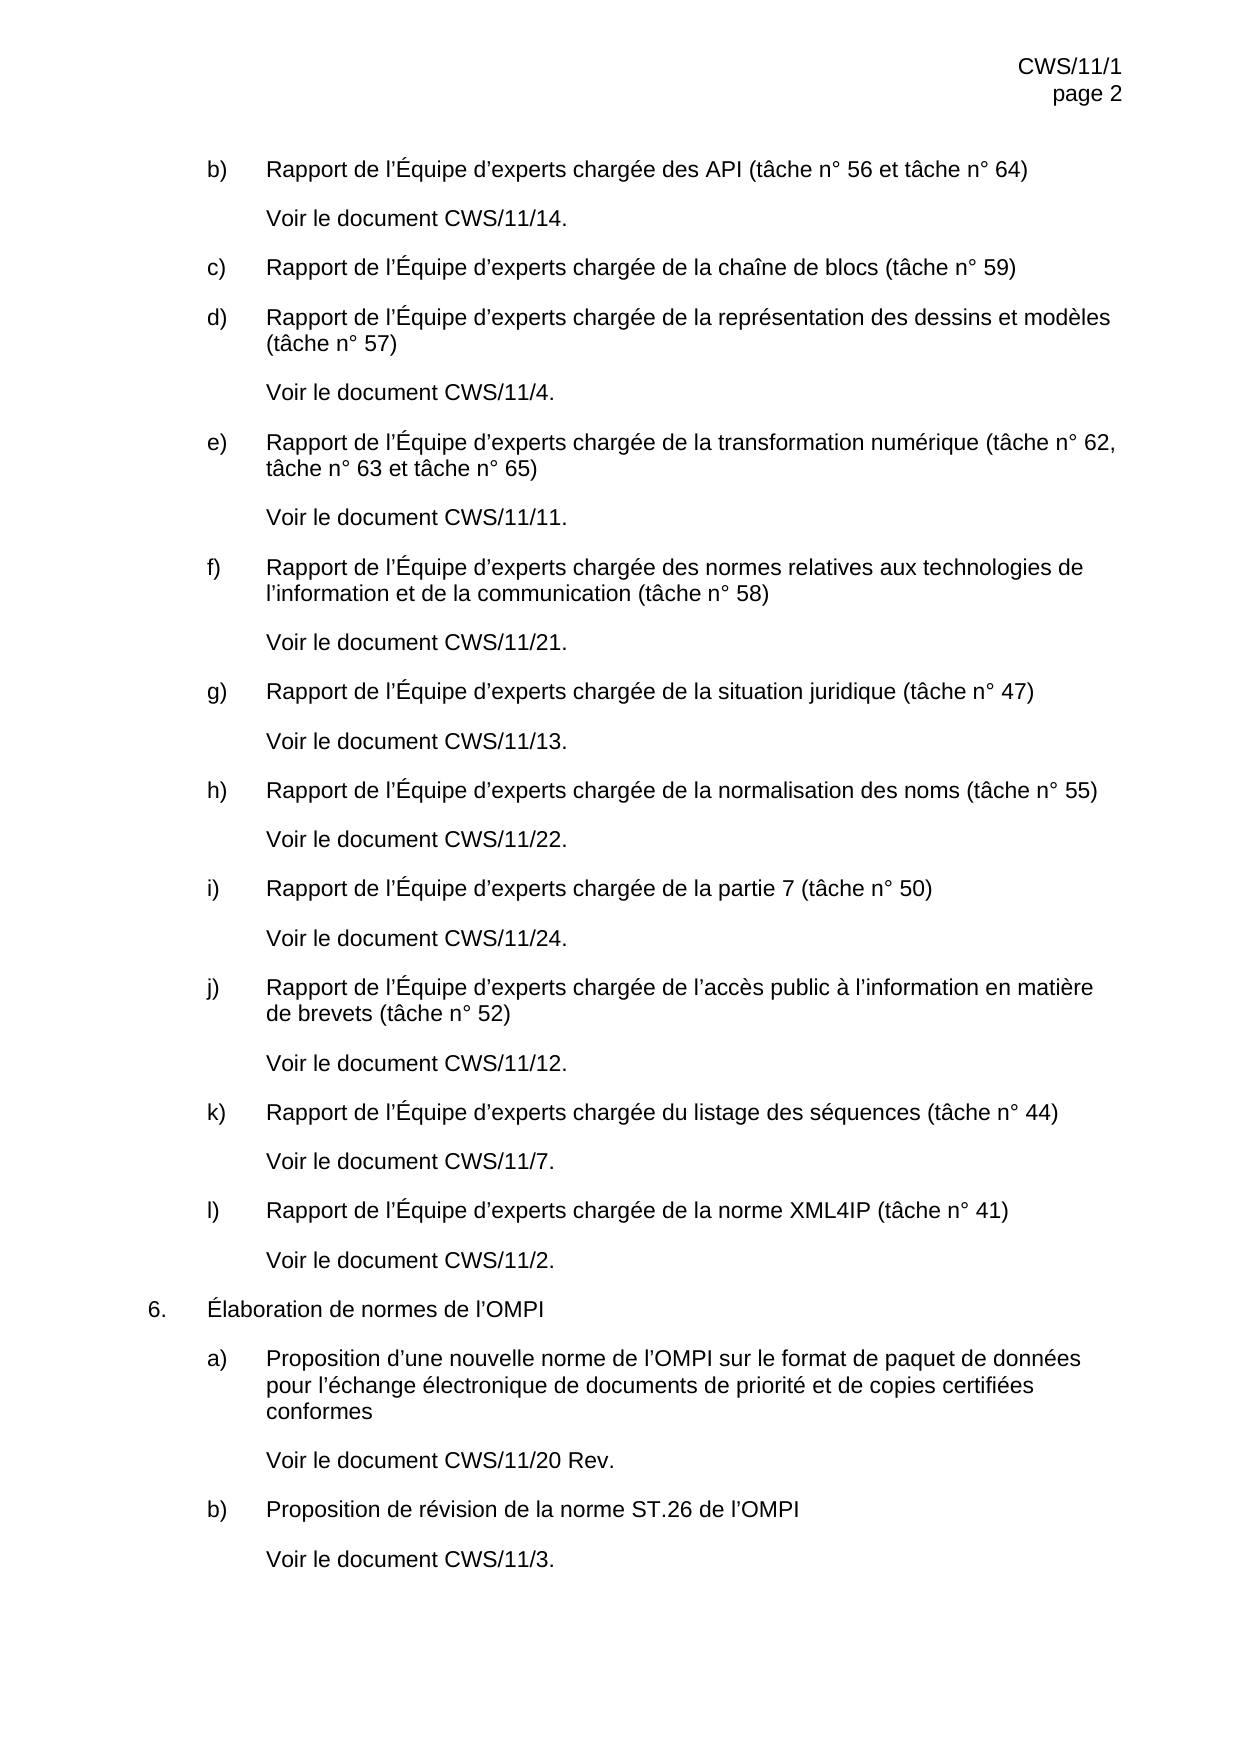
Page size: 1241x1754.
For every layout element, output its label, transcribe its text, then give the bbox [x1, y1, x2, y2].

list Voir le document CWS/11/11. [266, 504, 1122, 531]
list Voir le document CWS/11/4. [266, 379, 1122, 406]
list Rapport de l’Équipe d’experts chargée de la situation juridique (tâche n° 47) [207, 678, 1122, 705]
list Voir le document CWS/11/24. [266, 925, 1122, 951]
list Voir le document CWS/11/22. [266, 826, 1122, 852]
list Rapport de l’Équipe d’experts chargée de la partie 7 (tâche n° 50) [207, 875, 1122, 902]
list Voir le document CWS/11/21. [266, 629, 1122, 655]
list Rapport de l’Équipe d’experts chargée de l’accès public à l’information en matière de brevets (tâche n° 52) [207, 974, 1122, 1027]
list Rapport de l’Équipe d’experts chargée de la représentation des dessins et modèles (tâche n° 57) [207, 304, 1122, 356]
list Voir le document CWS/11/2. [266, 1247, 1122, 1273]
list Rapport de l’Équipe d’experts chargée de la norme XML4IP (tâche n° 41) [207, 1197, 1122, 1224]
list Rapport de l’Équipe d’experts chargée de la transformation numérique (tâche n° 62, tâche n° 63 et tâche n° 65) [207, 428, 1122, 481]
list Voir le document CWS/11/7. [266, 1148, 1122, 1174]
list Rapport de l’Équipe d’experts chargée des normes relatives aux technologies de l’information et de la communication (tâche n° 58) [207, 553, 1122, 606]
list Proposition de révision de la norme ST.26 de l’OMPI [207, 1496, 1122, 1523]
list Proposition d’une nouvelle norme de l’OMPI sur le format de paquet de données pour l’échange électronique de documents de priorité et de copies certifiées conformes [207, 1345, 1122, 1424]
list Voir le document CWS/11/14. [266, 205, 1122, 231]
list Rapport de l’Équipe d’experts chargée de la chaîne de blocs (tâche n° 59) [207, 254, 1122, 281]
text Élaboration de normes de l’OMPI [148, 1296, 1122, 1322]
list Voir le document CWS/11/3. [266, 1546, 1122, 1572]
list Rapport de l’Équipe d’experts chargée des API (tâche n° 56 et tâche n° 64) [207, 156, 1122, 182]
list Voir le document CWS/11/12. [266, 1049, 1122, 1076]
list Rapport de l’Équipe d’experts chargée du listage des séquences (tâche n° 44) [207, 1099, 1122, 1125]
list Voir le document CWS/11/20 Rev. [266, 1447, 1122, 1473]
list Rapport de l’Équipe d’experts chargée de la normalisation des noms (tâche n° 55) [207, 777, 1122, 803]
list Voir le document CWS/11/13. [266, 728, 1122, 754]
